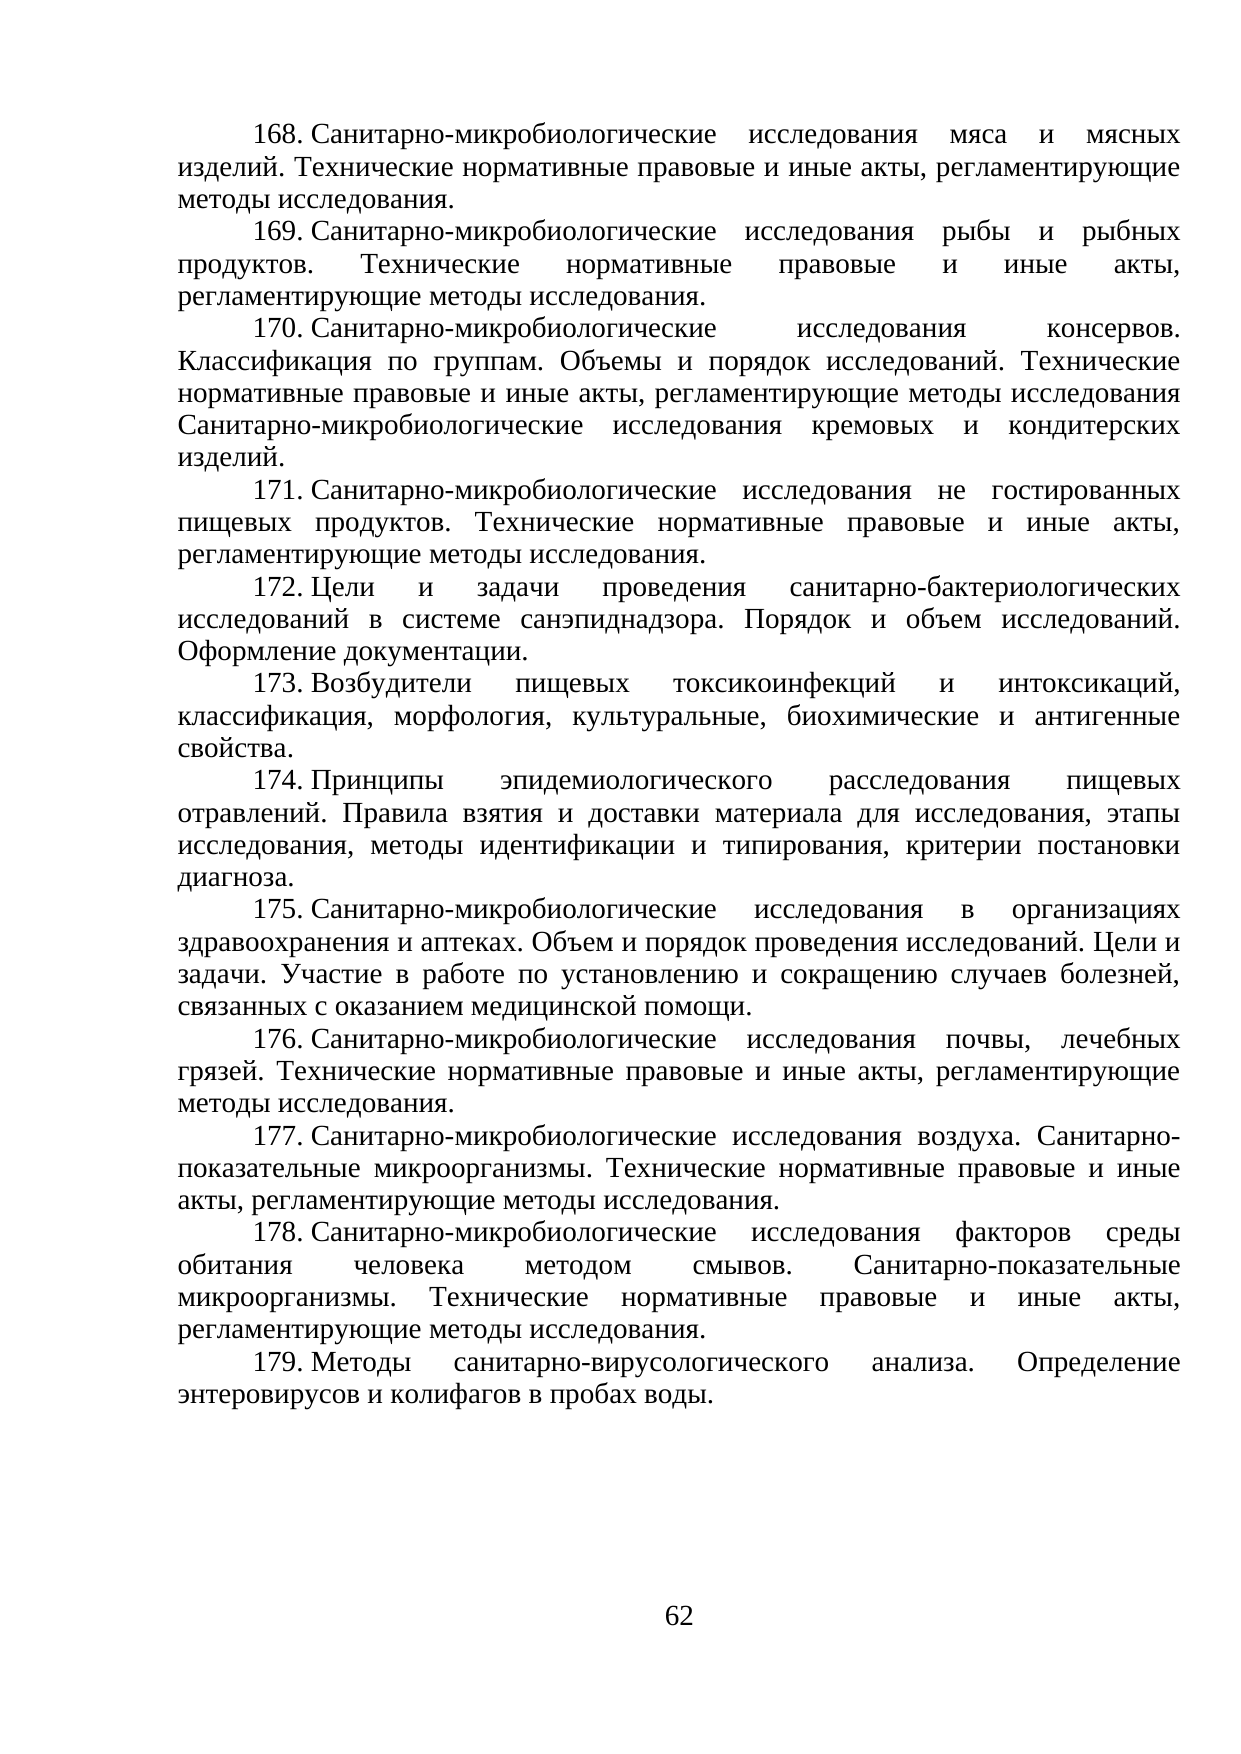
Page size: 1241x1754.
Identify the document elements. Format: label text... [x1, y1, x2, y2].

list Санитарно-микробиологические исследования в организациях здравоохранения и аптеках. Объем и порядок проведения исследований. Цели и задачи. Участие в работе по установлению и сокращению случаев болезней, связанных с оказанием медицинской помощи. [177, 893, 1181, 1022]
list Санитарно-микробиологические исследования факторов среды обитания человека методом смывов. Санитарно-показательные микроорганизмы. Технические нормативные правовые и иные акты, регламентирующие методы исследования. [177, 1216, 1181, 1345]
list Возбудители пищевых токсикоинфекций и интоксикаций, классификация, морфология, культуральные, биохимические и антигенные свойства. [177, 667, 1181, 764]
list Цели и задачи проведения санитарно-бактериологических исследований в системе санэпиднадзора. Порядок и объем исследований. Оформление документации. [177, 570, 1181, 667]
list Санитарно-микробиологические исследования консервов. Классификация по группам. Объемы и порядок исследований. Технические нормативные правовые и иные акты, регламентирующие методы исследования Санитарно-микробиологические исследования кремовых и кондитерских изделий. [177, 312, 1181, 473]
list Методы санитарно-вирусологического анализа. Определение энтеровирусов и колифагов в пробах воды. [177, 1345, 1181, 1410]
list Санитарно-микробиологические исследования рыбы и рыбных продуктов. Технические нормативные правовые и иные акты, регламентирующие методы исследования. [177, 215, 1181, 312]
list Санитарно-микробиологические исследования не гостированных пищевых продуктов. Технические нормативные правовые и иные акты, регламентирующие методы исследования. [177, 473, 1181, 570]
list Санитарно-микробиологические исследования мяса и мясных изделий. Технические нормативные правовые и иные акты, регламентирующие методы исследования. [177, 118, 1181, 215]
list Принципы эпидемиологического расследования пищевых отравлений. Правила взятия и доставки материала для исследования, этапы исследования, методы идентификации и типирования, критерии постановки диагноза. [177, 764, 1181, 893]
list Санитарно-микробиологические исследования почвы, лечебных грязей. Технические нормативные правовые и иные акты, регламентирующие методы исследования. [177, 1022, 1181, 1119]
list Санитарно-микробиологические исследования воздуха. Санитарно-показательные микроорганизмы. Технические нормативные правовые и иные акты, регламентирующие методы исследования. [177, 1119, 1181, 1216]
